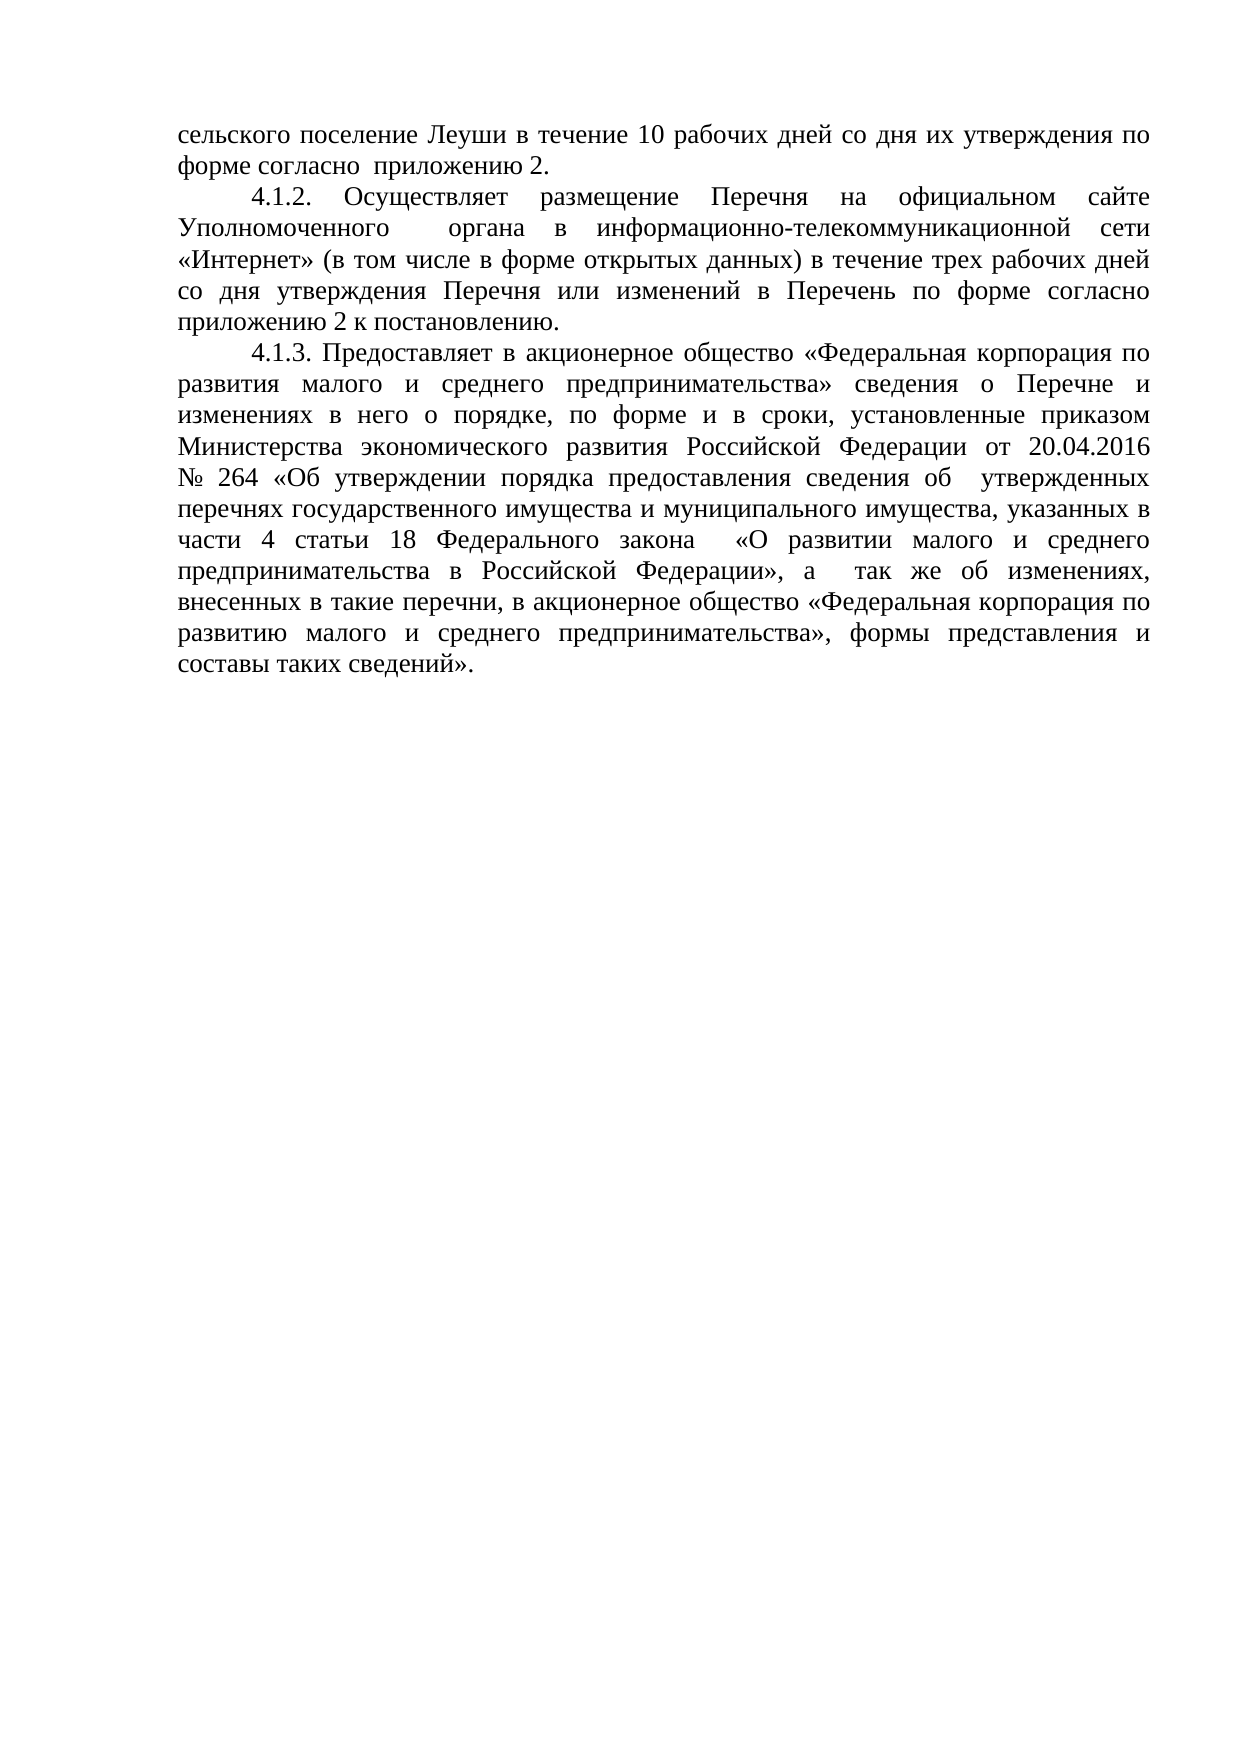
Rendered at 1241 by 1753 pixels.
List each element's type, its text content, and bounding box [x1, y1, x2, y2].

text 4.1.2. Осуществляет размещение Перечня на официальном сайте Уполномоченного органа в информационно-телекоммуникационной сети «Интернет» (в том числе в форме открытых данных) в течение трех рабочих дней со дня утверждения Перечня или изменений в Перечень по форме согласно приложению 2 к постановлению. [177, 180, 1152, 336]
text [177, 118, 1152, 180]
text 4.1.3. Предоставляет в акционерное общество «Федеральная корпорация по развития малого и среднего предпринимательства» сведения о Перечне и изменениях в него о порядке, по форме и в сроки, установленные приказом Министерства экономического развития Российской Федерации от 20.04.2016 № 264 «Об утверждении порядка предоставления сведения об утвержденных перечнях государственного имущества и муниципального имущества, указанных в части 4 статьи 18 Федерального закона «О развитии малого и среднего предпринимательства в Российской Федерации», а так же об изменениях, внесенных в такие перечни, в акционерное общество «Федеральная корпорация по развитию малого и среднего предпринимательства», формы представления и составы таких сведений». [177, 336, 1152, 679]
